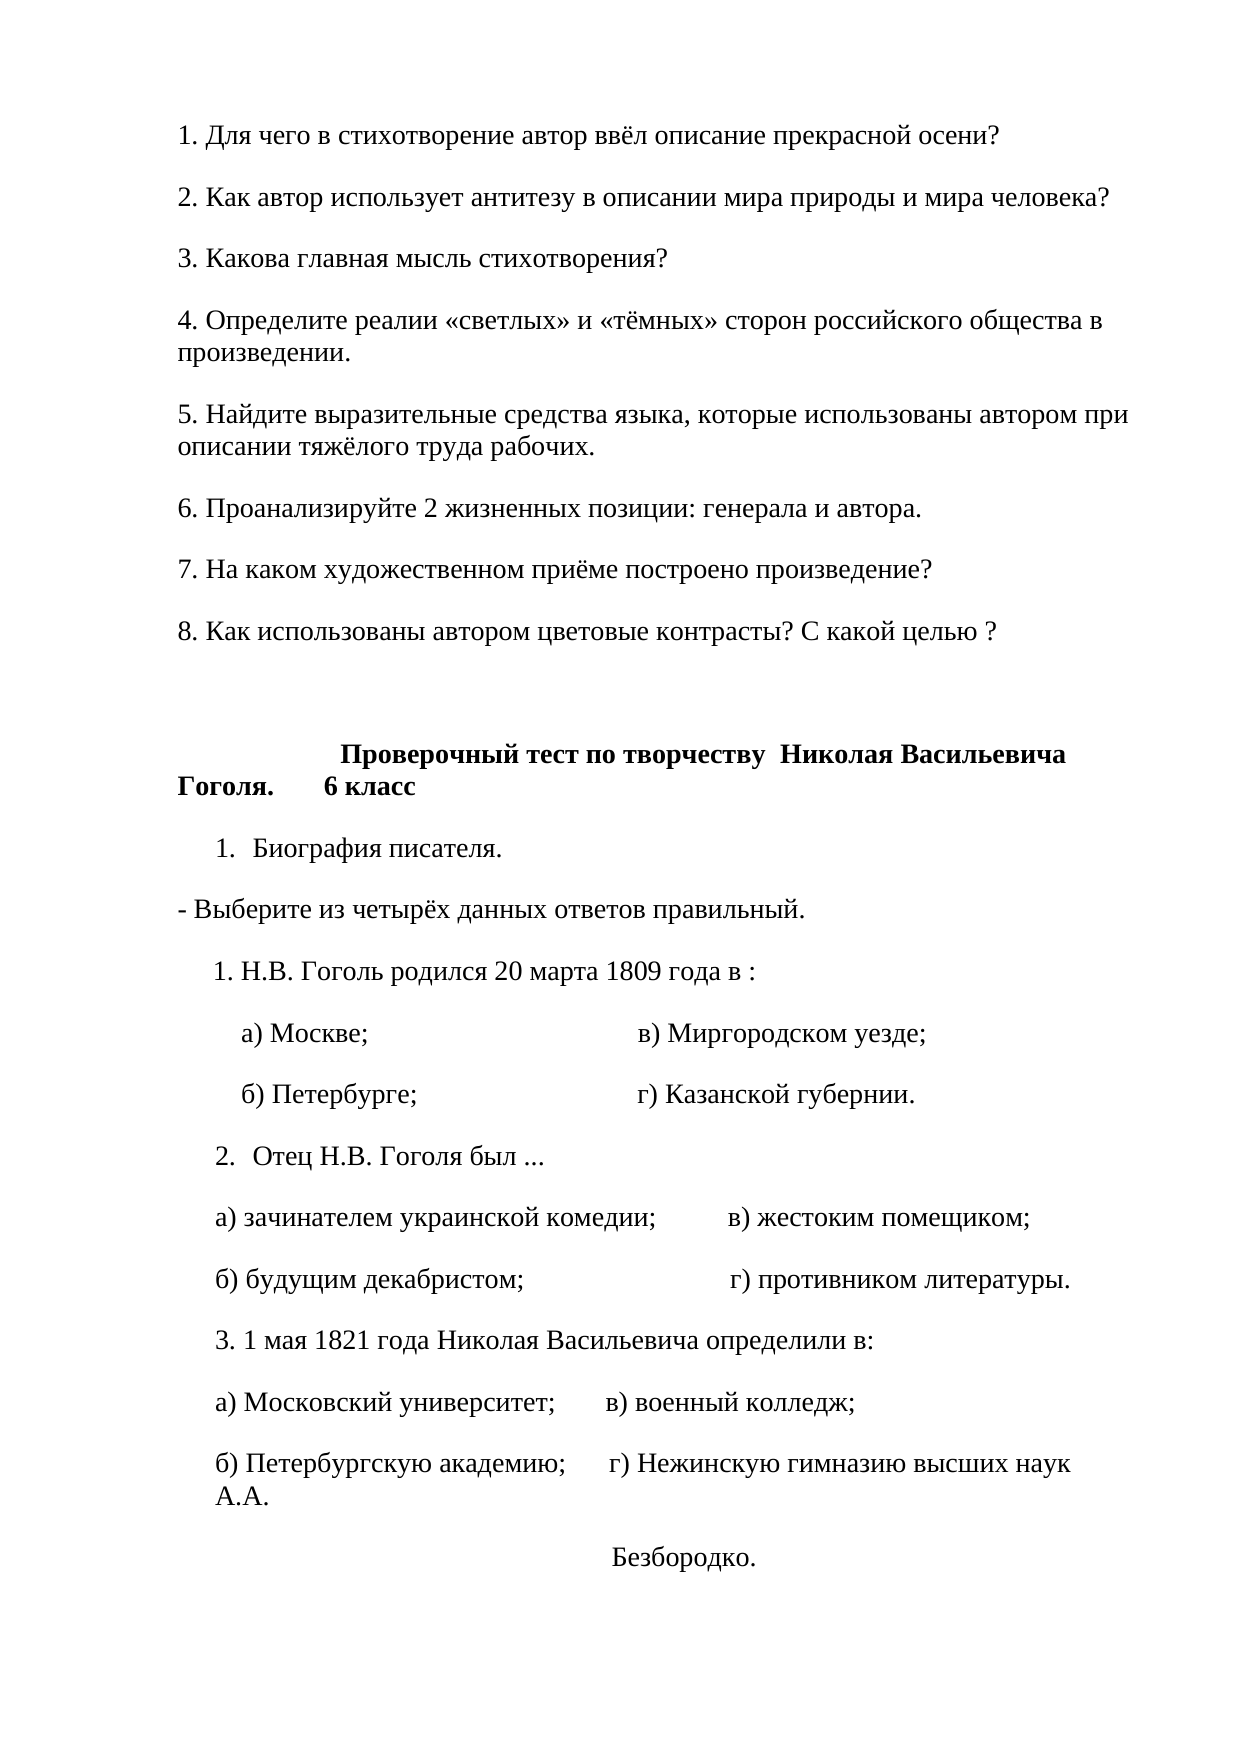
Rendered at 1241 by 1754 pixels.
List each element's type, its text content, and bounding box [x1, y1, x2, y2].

list Отец Н.В. Гоголя был ... [215, 1139, 1152, 1171]
text Проверочный тест по творчеству Николая Васильевича Гоголя. 6 класс [177, 737, 1152, 802]
text 5. Найдите выразительные средства языка, которые использованы автором при описании тяжёлого труда рабочих. [177, 397, 1152, 462]
text б) будущим декабристом; г) противником литературы. [215, 1262, 1152, 1294]
text б) Петербурге; г) Казанской губернии. [177, 1077, 1152, 1109]
text 1. Для чего в стихотворение автор ввёл описание прекрасной осени? [177, 118, 1152, 151]
text 4. Определите реалии «светлых» и «тёмных» сторон российского общества в произведении. [177, 303, 1152, 368]
text а) Москве; в) Миргородском уезде; [177, 1016, 1152, 1048]
list Биография писателя. [215, 831, 1152, 863]
text а) Московский университет; в) военный колледж; [215, 1385, 1152, 1417]
text - Выберите из четырёх данных ответов правильный. [177, 892, 1152, 925]
text 7. На каком художественном приёме построено произведение? [177, 552, 1152, 585]
text Безбородко. [215, 1541, 1152, 1573]
text 1. Н.В. Гоголь родился 20 марта 1809 года в : [177, 954, 1152, 986]
text 8. Как использованы автором цветовые контрасты? С какой целью ? [177, 614, 1152, 646]
text а) зачинателем украинской комедии; в) жестоким помещиком; [215, 1200, 1152, 1233]
text 3. 1 мая 1821 года Николая Васильевича определили в: [215, 1323, 1152, 1356]
text б) Петербургскую академию; г) Нежинскую гимназию высших наук А.А. [215, 1447, 1152, 1511]
text 2. Как автор использует антитезу в описании мира природы и мира человека? [177, 180, 1152, 212]
text 3. Какова главная мысль стихотворения? [177, 241, 1152, 274]
text 6. Проанализируйте 2 жизненных позиции: генерала и автора. [177, 491, 1152, 523]
